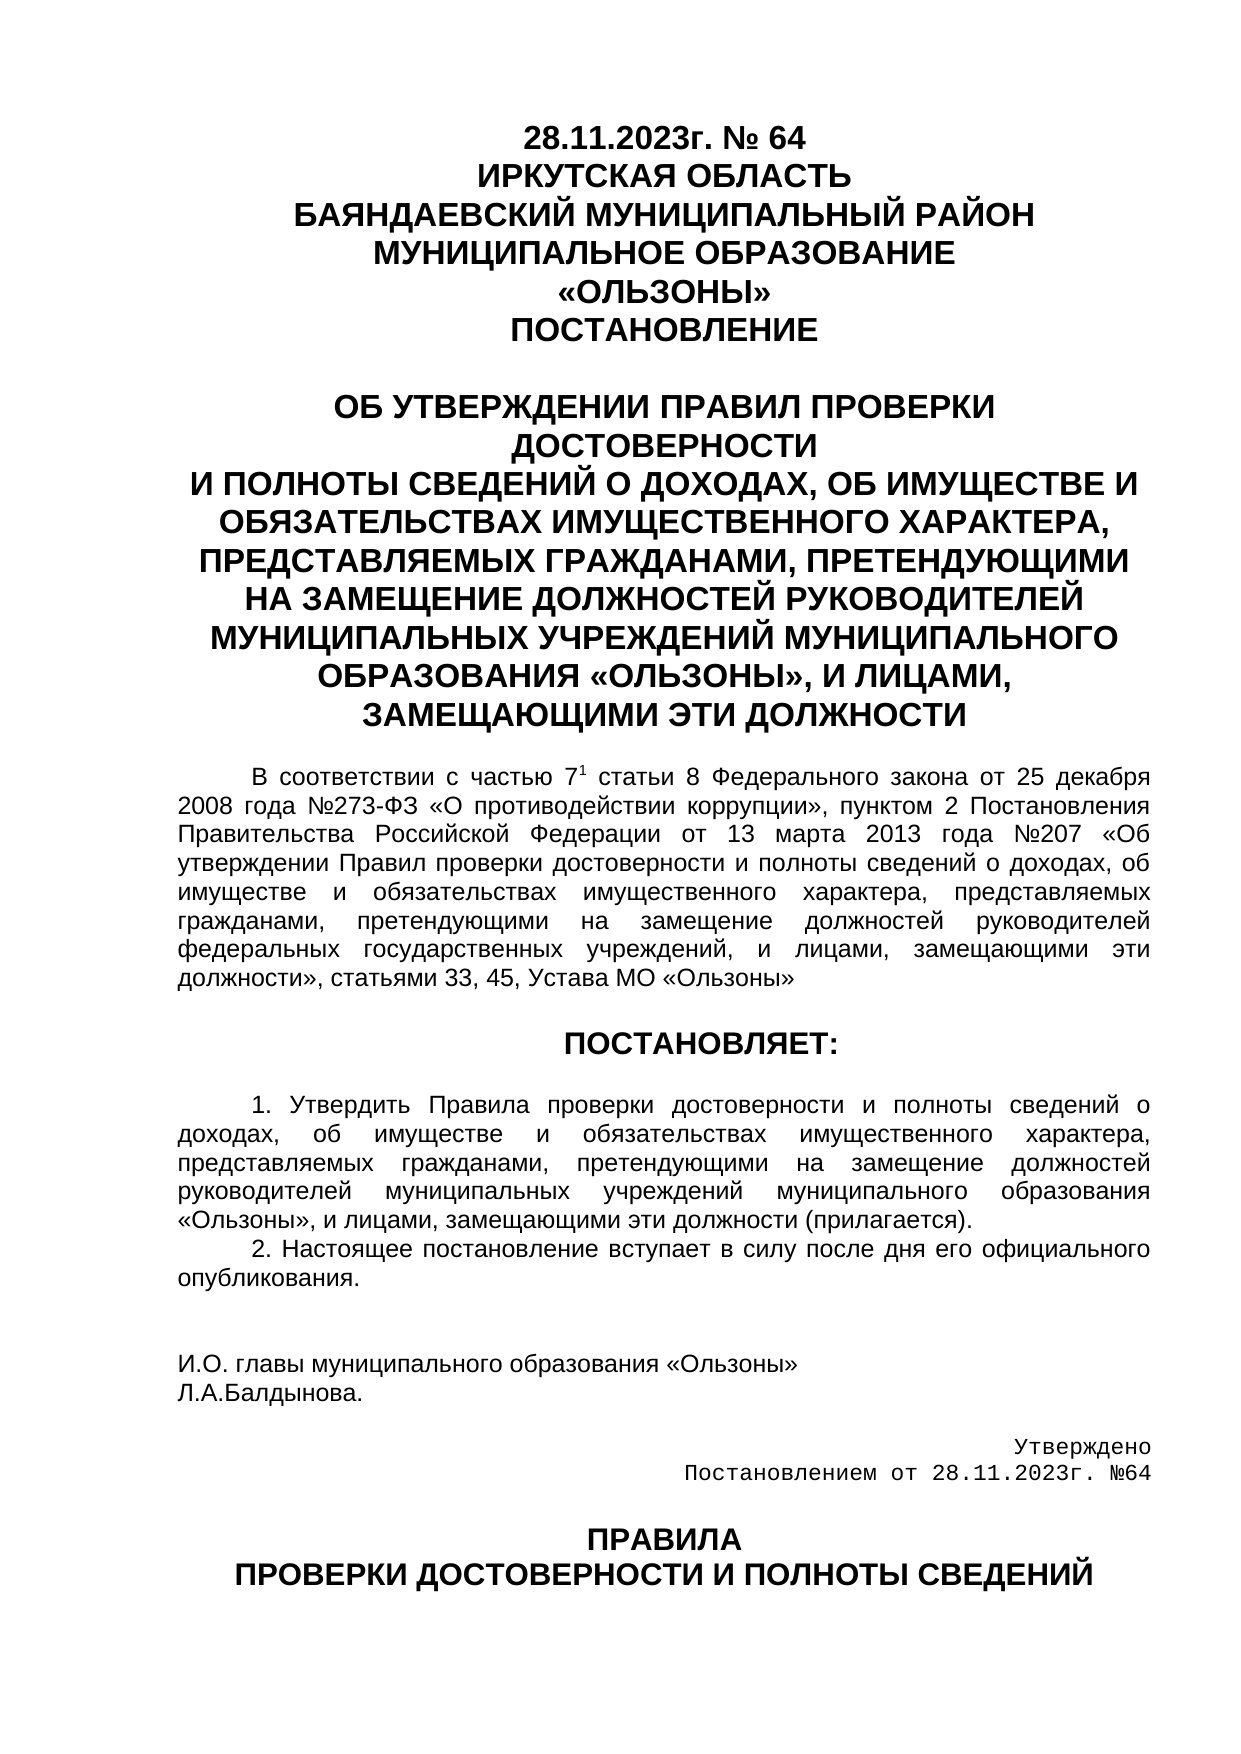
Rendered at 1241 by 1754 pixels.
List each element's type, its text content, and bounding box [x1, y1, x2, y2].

text Утверждено [177, 1435, 1152, 1461]
text Постановлением от 28.11.2023г. №64 [177, 1461, 1152, 1487]
text ИРКУТСКАЯ ОБЛАСТЬ [177, 157, 1152, 195]
text И ПОЛНОТЫ СВЕДЕНИЙ О ДОХОДАХ, ОБ ИМУЩЕСТВЕ И ОБЯЗАТЕЛЬСТВАХ ИМУЩЕСТВЕННОГО ХАРАКТЕРА, ПРЕДСТАВЛЯЕМЫХ ГРАЖДАНАМИ, ПРЕТЕНДУЮЩИМИ НА ЗАМЕЩЕНИЕ ДОЛЖНОСТЕЙ РУКОВОДИТЕЛЕЙ МУНИЦИПАЛЬНЫХ УЧРЕЖДЕНИЙ МУНИЦИПАЛЬНОГО ОБРАЗОВАНИЯ «ОЛЬЗОНЫ», И ЛИЦАМИ, ЗАМЕЩАЮЩИМИ ЭТИ ДОЛЖНОСТИ [177, 464, 1152, 733]
text ПОСТАНОВЛЯЕТ: [177, 1025, 1152, 1061]
text «ОЛЬЗОНЫ» [177, 272, 1152, 310]
text Л.А.Балдынова. [177, 1378, 1152, 1406]
text 28.11.2023г. № 64 [177, 118, 1152, 157]
text ПОСТАНОВЛЕНИЕ [177, 310, 1152, 349]
text МУНИЦИПАЛЬНОЕ ОБРАЗОВАНИЕ [177, 233, 1152, 272]
text ПРОВЕРКИ ДОСТОВЕРНОСТИ И ПОЛНОТЫ СВЕДЕНИЙ [177, 1556, 1152, 1592]
text В соответствии с частью 71 статьи 8 Федерального закона от 25 декабря 2008 года №273-ФЗ «О противодействии коррупции», пунктом 2 Постановления Правительства Российской Федерации от 13 марта 2013 года №207 «Об утверждении Правил проверки достоверности и полноты сведений о доходах, об имуществе и обязательствах имущественного характера, представляемых гражданами, претендующими на замещение должностей руководителей федеральных государственных учреждений, и лицами, замещающими эти должности», статьями 33, 45, Устава МО «Ользоны» [177, 762, 1152, 992]
text ПРАВИЛА [177, 1521, 1152, 1556]
list 1. Утвердить Правила проверки достоверности и полноты сведений о доходах, об имуществе и обязательствах имущественного характера, представляемых гражданами, претендующими на замещение должностей руководителей муниципальных учреждений муниципального образования «Ользоны», и лицами, замещающими эти должности (прилагается). [177, 1090, 1152, 1234]
text БАЯНДАЕВСКИЙ МУНИЦИПАЛЬНЫЙ РАЙОН [177, 195, 1152, 233]
text И.О. главы муниципального образования «Ользоны» [177, 1349, 1152, 1378]
text 2. Настоящее постановление вступает в силу после дня его официального опубликования. [177, 1234, 1152, 1291]
text ОБ УТВЕРЖДЕНИИ ПРАВИЛ ПРОВЕРКИ ДОСТОВЕРНОСТИ [177, 387, 1152, 464]
